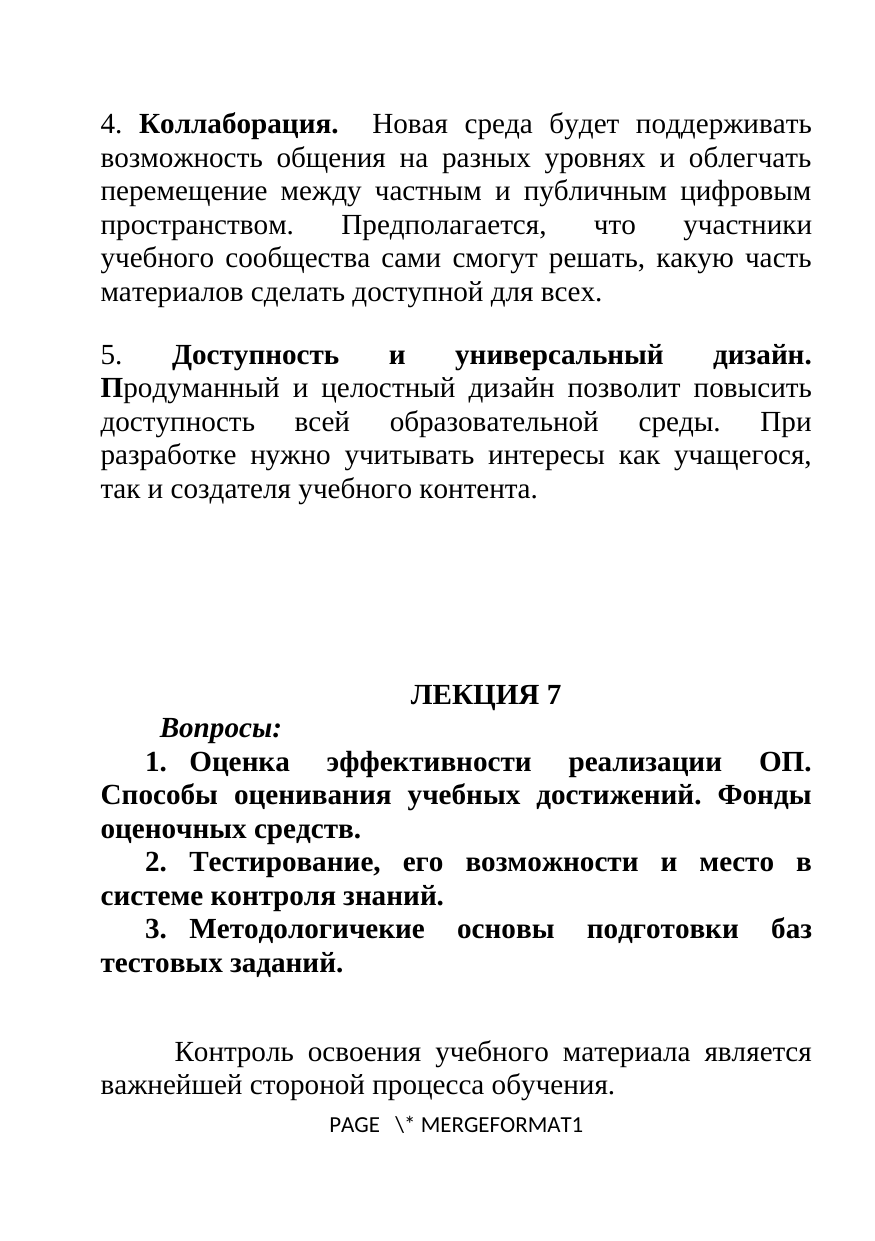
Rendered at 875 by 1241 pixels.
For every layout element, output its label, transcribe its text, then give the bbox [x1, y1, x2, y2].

list Методологичекие основы подготовки баз тестовых заданий. [100, 912, 812, 979]
text ЛЕКЦИЯ 7 [100, 677, 812, 710]
text Вопросы: [100, 710, 812, 744]
text 4. Коллаборация. Новая среда будет поддерживать возможность общения на разных уровнях и облегчать перемещение между частным и публичным цифровым пространством. Предполагается, что участники учебного сообщества сами смогут решать, какую часть материалов сделать доступной для всех. [100, 106, 812, 308]
list Оценка эффективности реализации ОП. Способы оценивания учебных достижений. Фонды оценочных средств. [100, 744, 812, 844]
text Контроль освоения учебного материала является важнейшей стороной процесса обучения. [100, 1034, 812, 1101]
list Тестирование, его возможности и место в системе контроля знаний. [100, 844, 812, 912]
text 5. Доступность и универсальный дизайн. Продуманный и целостный дизайн позволит повысить доступность всей образовательной среды. При разработке нужно учитывать интересы как учащегося, так и создателя учебного контента. [100, 337, 812, 504]
